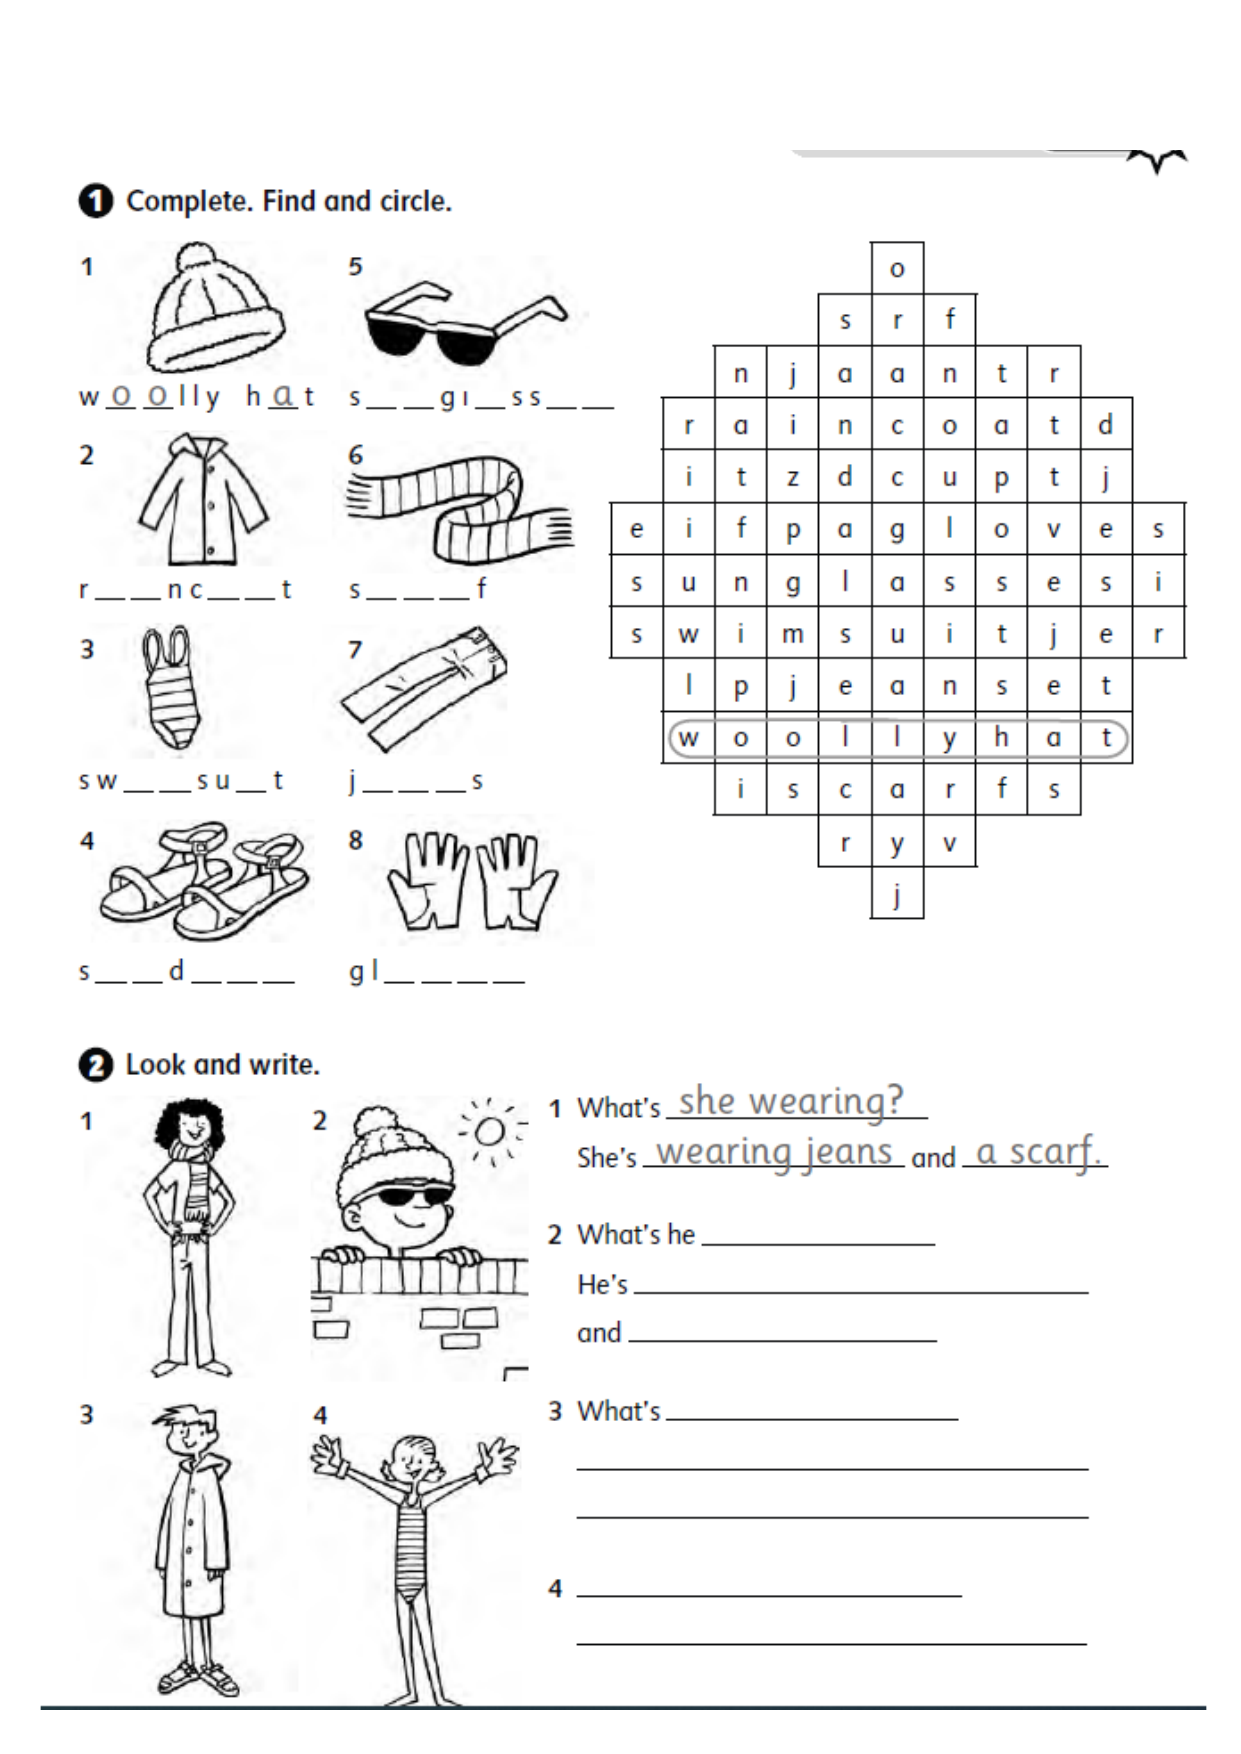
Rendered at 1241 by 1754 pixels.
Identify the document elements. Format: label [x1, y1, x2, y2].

picture [40, 150, 1207, 1710]
